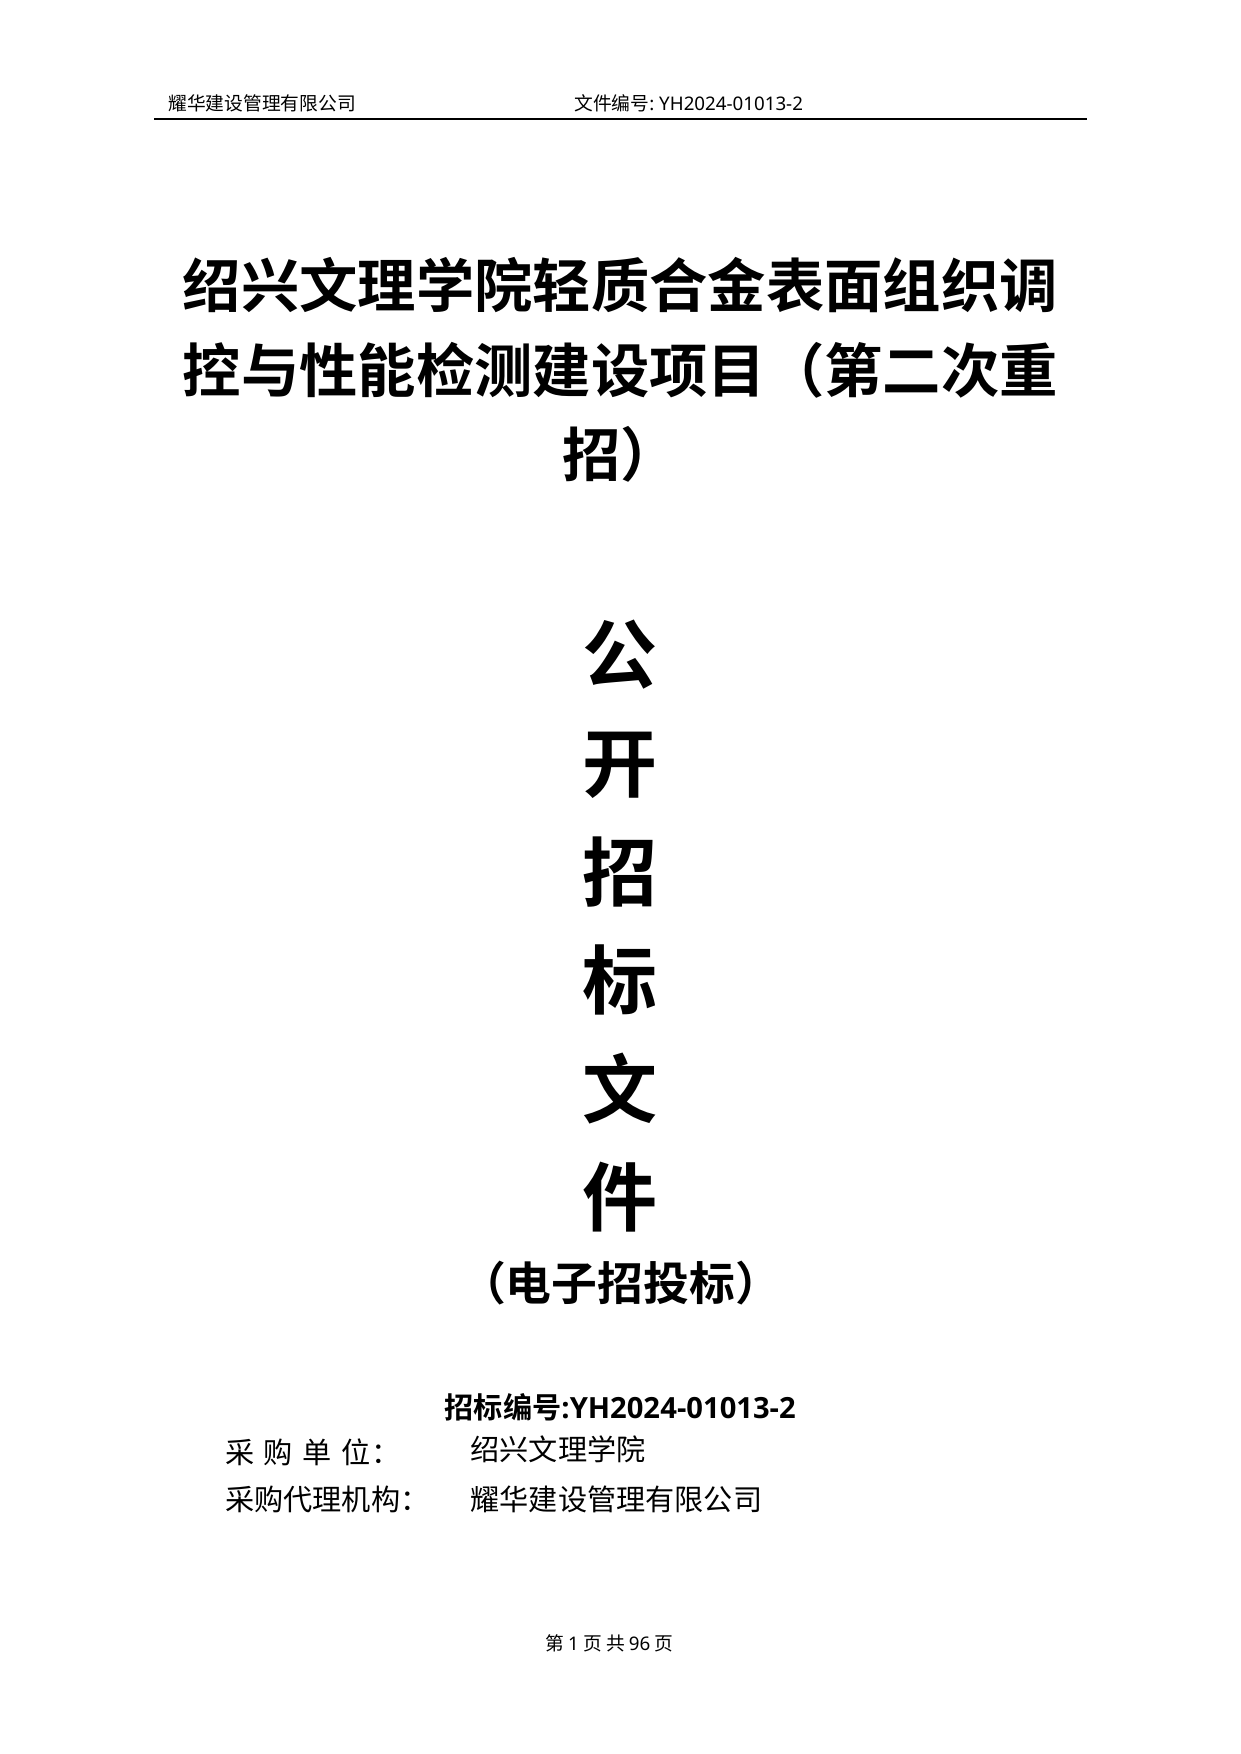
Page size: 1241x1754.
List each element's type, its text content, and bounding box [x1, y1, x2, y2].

text 公 [153, 596, 1087, 704]
table_header 绍兴文理学院 [459, 1427, 1026, 1473]
text 招 [153, 813, 1087, 922]
text 开 [153, 704, 1087, 813]
text 文 [153, 1030, 1087, 1139]
text 招标编号:YH2024-01013-2 [153, 1385, 1087, 1427]
text 标 [153, 922, 1087, 1030]
table_cell 采购代理机构： [214, 1473, 459, 1525]
text （电子招投标） [153, 1247, 1087, 1314]
text 绍兴文理学院轻质合金表面组织调控与性能检测建设项目（第二次重招） [153, 240, 1087, 493]
table_cell 耀华建设管理有限公司 [459, 1473, 1026, 1525]
text 件 [153, 1139, 1087, 1247]
table_header 采购单位： [214, 1427, 459, 1473]
